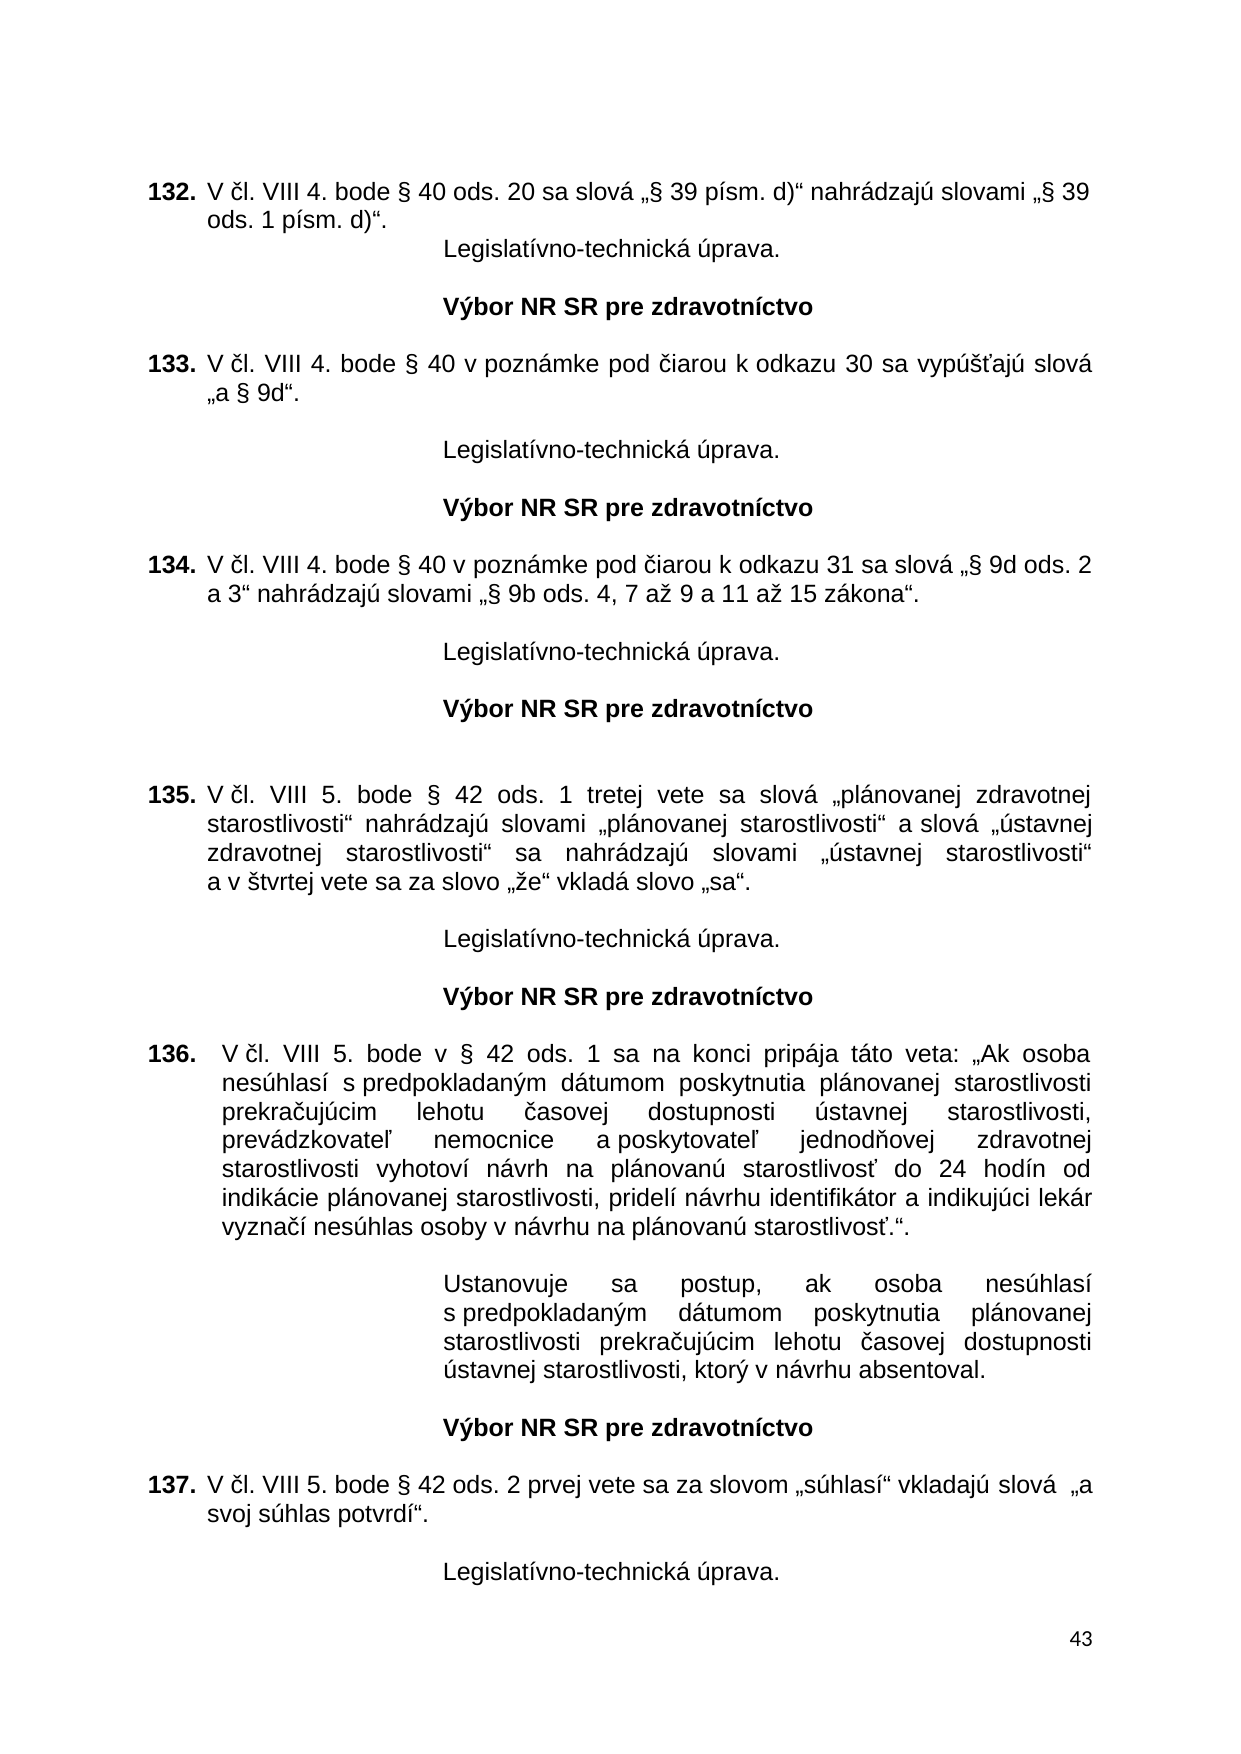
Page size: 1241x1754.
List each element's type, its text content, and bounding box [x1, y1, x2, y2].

text Výbor NR SR pre zdravotníctvo [148, 1413, 1092, 1441]
list Legislatívno-technická úprava. [407, 924, 1092, 953]
list V čl. VIII 5. bode § 42 ods. 1 tretej vete sa slová „plánovanej zdravotnej starostlivosti“ nahrádzajú slovami „plánovanej starostlivosti“ a slová „ústavnej zdravotnej starostlivosti“ sa nahrádzajú slovami „ústavnej starostlivosti“ a v štvrtej vete sa za slovo „že“ vkladá slovo „sa“. [148, 780, 1092, 895]
list V čl. VIII 5. bode § 42 ods. 2 prvej vete sa za slovom „súhlasí“ vkladajú slová „a svoj súhlas potvrdí“. [148, 1470, 1092, 1528]
list Legislatívno-technická úprava. [407, 234, 1092, 263]
list Legislatívno-technická úprava. [370, 1556, 1092, 1585]
list Legislatívno-technická úprava. [370, 636, 1092, 665]
text Legislatívno-technická úprava. [443, 435, 1092, 464]
list Ustanovuje sa postup, ak osoba nesúhlasí s predpokladaným dátumom poskytnutia plánovanej starostlivosti prekračujúcim lehotu časovej dostupnosti ústavnej starostlivosti, ktorý v návrhu absentoval. [223, 1269, 1092, 1384]
text Výbor NR SR pre zdravotníctvo [148, 493, 1092, 521]
text Výbor NR SR pre zdravotníctvo [148, 291, 1092, 320]
list V čl. VIII 4. bode § 40 ods. 20 sa slová „§ 39 písm. d)“ nahrádzajú slovami „§ 39 ods. 1 písm. d)“. [148, 176, 1092, 234]
text Výbor NR SR pre zdravotníctvo [148, 694, 1092, 723]
list V čl. VIII 5. bode v § 42 ods. 1 sa na konci pripája táto veta: „Ak osoba nesúhlasí s predpokladaným dátumom poskytnutia plánovanej starostlivosti prekračujúcim lehotu časovej dostupnosti ústavnej starostlivosti, prevádzkovateľ nemocnice a poskytovateľ jednodňovej zdravotnej starostlivosti vyhotoví návrh na plánovanú starostlivosť do 24 hodín od indikácie plánovanej starostlivosti, pridelí návrhu identifikátor a indikujúci lekár vyznačí nesúhlas osoby v návrhu na plánovanú starostlivosť.“. [148, 1039, 1092, 1240]
list V čl. VIII 4. bode § 40 v poznámke pod čiarou k odkazu 30 sa vypúšťajú slová „a § 9d“. [148, 349, 1092, 406]
text Výbor NR SR pre zdravotníctvo [148, 981, 1092, 1010]
list V čl. VIII 4. bode § 40 v poznámke pod čiarou k odkazu 31 sa slová „§ 9d ods. 2 a 3“ nahrádzajú slovami „§ 9b ods. 4, 7 až 9 a 11 až 15 zákona“. [148, 550, 1092, 608]
